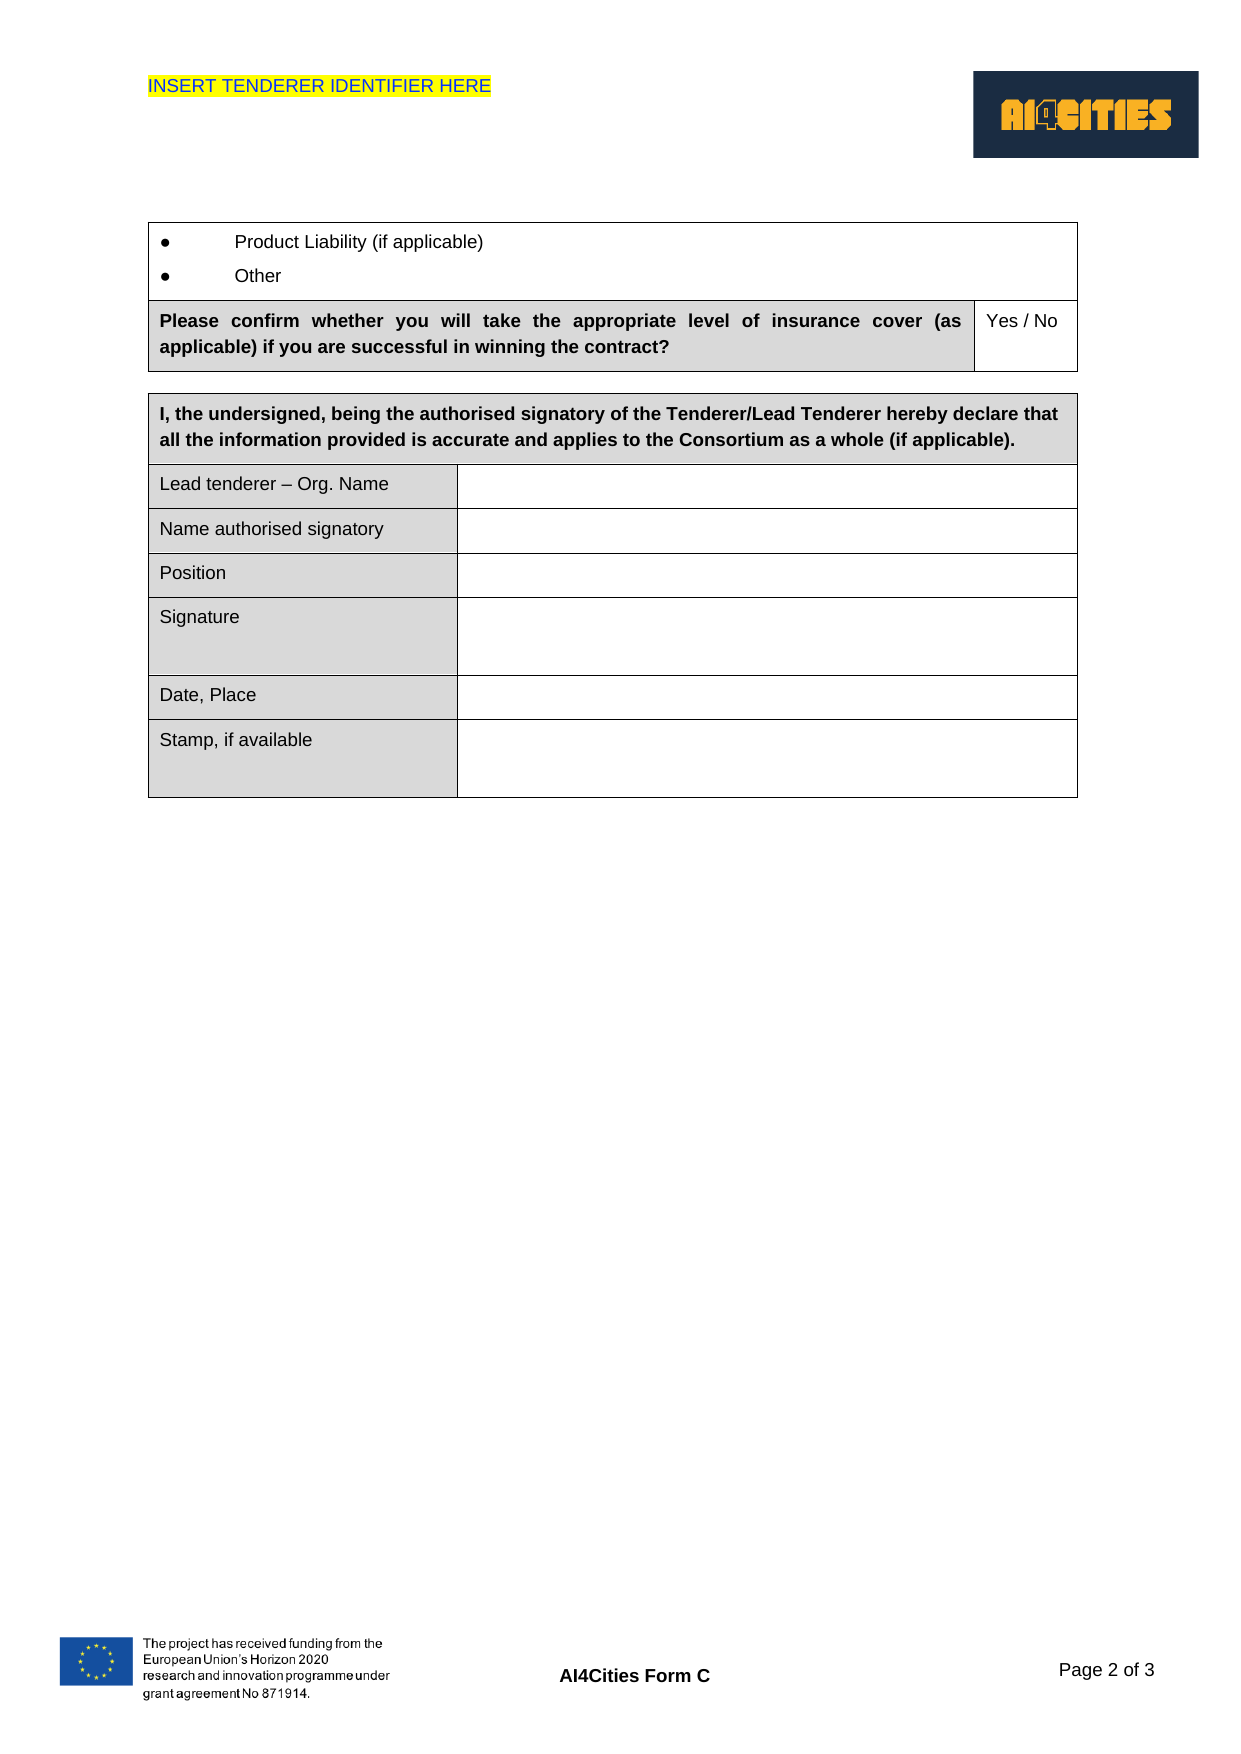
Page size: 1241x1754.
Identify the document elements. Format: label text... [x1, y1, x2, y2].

picture [58, 1625, 409, 1707]
table_cell Yes / No [975, 301, 1077, 371]
table_cell Stamp, if available [149, 720, 457, 797]
table_cell [458, 465, 1077, 508]
picture [973, 71, 1199, 158]
table_cell Name authorised signatory [149, 509, 457, 552]
table_cell Please confirm whether you will take the appropriate level of insurance cover (as applicable) if you are successful in winning the contract? [149, 301, 974, 371]
table_cell [458, 509, 1077, 552]
table_cell [458, 598, 1077, 674]
table_cell Date, Place [149, 676, 457, 719]
table_cell [458, 554, 1077, 597]
table_cell Position [149, 554, 457, 597]
table_cell [458, 676, 1077, 719]
table_cell Lead tenderer – Org. Name [149, 465, 457, 508]
table_cell Signature [149, 598, 457, 674]
table_cell [458, 720, 1077, 797]
table_header I, the undersigned, being the authorised signatory of the Tenderer/Lead Tenderer hereby declare that all the information provided is accurate and applies to the Consortium as a whole (if applicable). [149, 394, 1077, 463]
